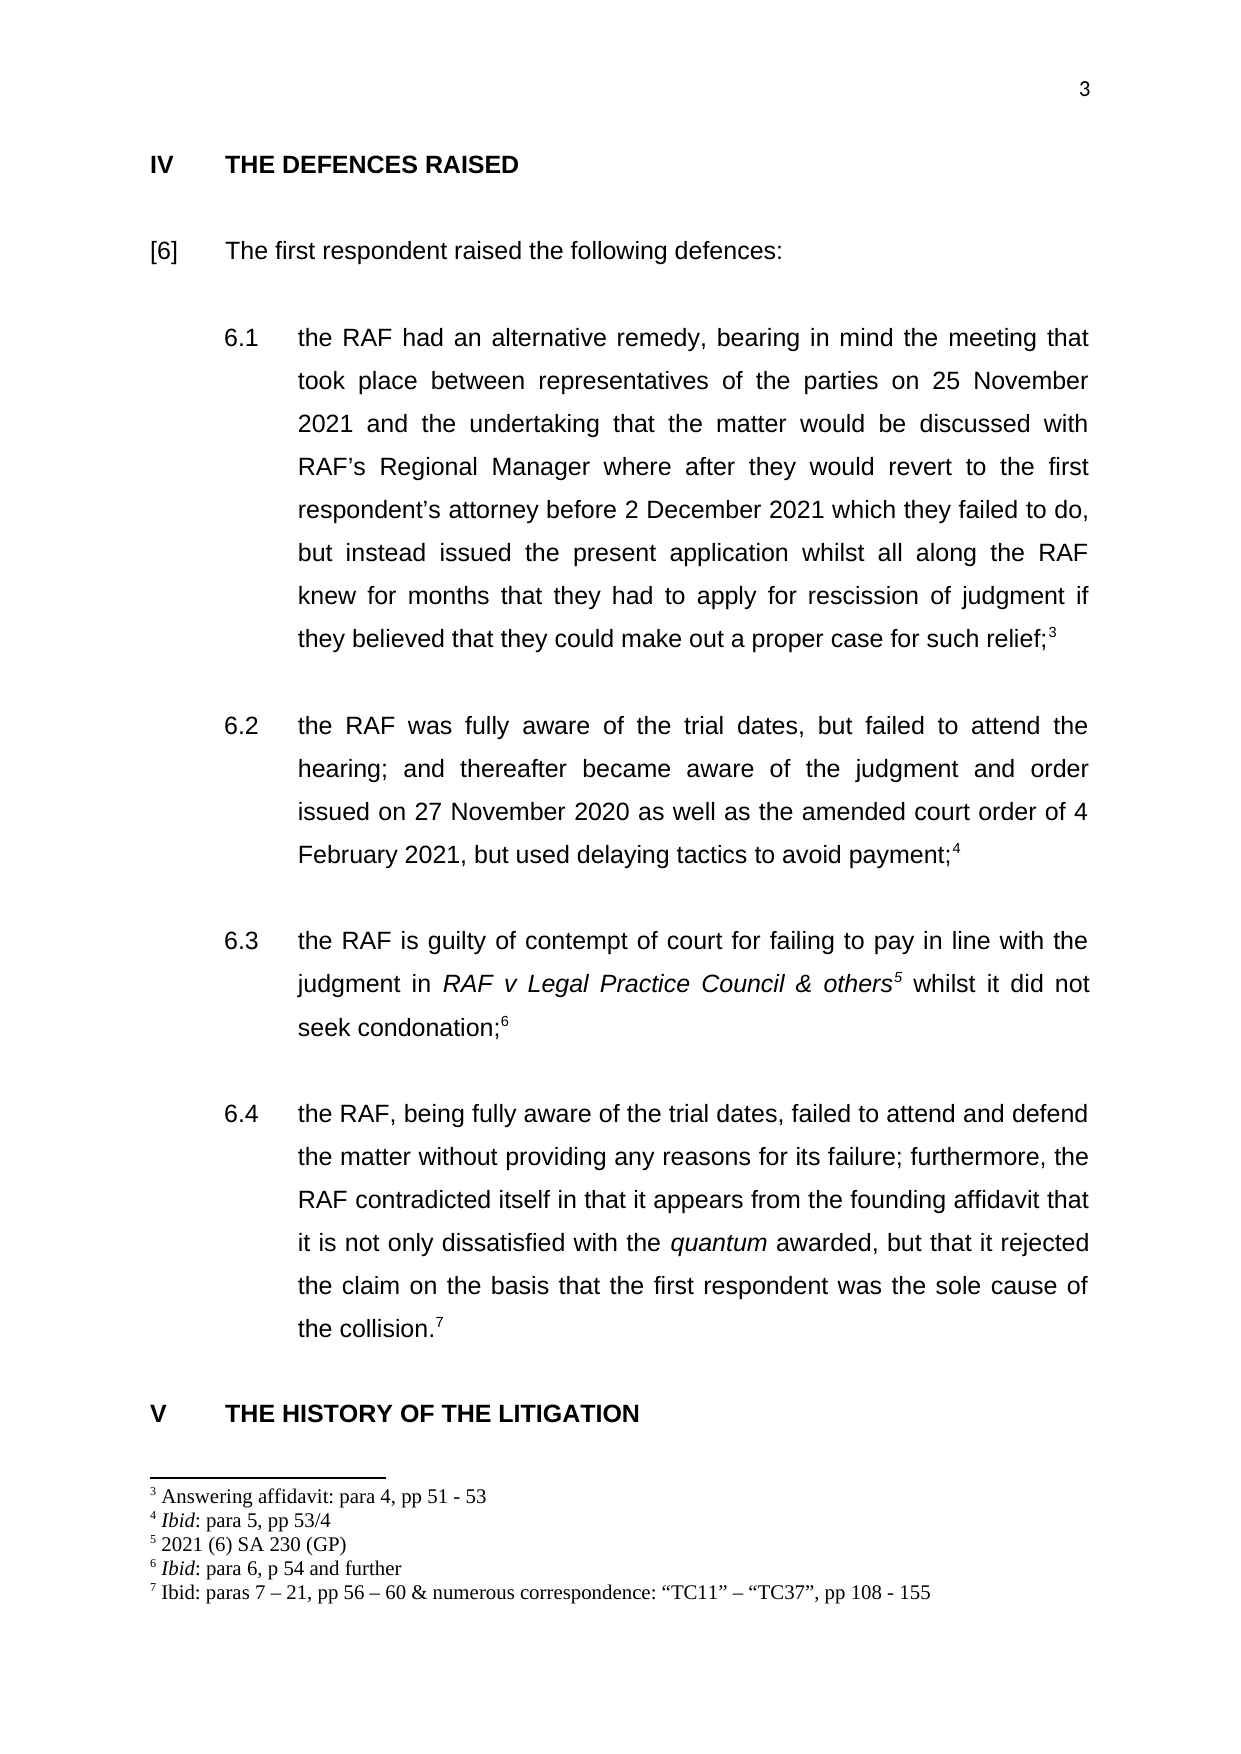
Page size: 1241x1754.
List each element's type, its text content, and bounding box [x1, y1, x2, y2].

text 6.1 the RAF had an alternative remedy, bearing in mind the meeting that took place between representatives of the parties on 25 November 2021 and the undertaking that the matter would be discussed with RAF’s Regional Manager where after they would revert to the first respondent’s attorney before 2 December 2021 which they failed to do, but instead issued the present application whilst all along the RAF knew for months that they had to apply for rescission of judgment if they believed that they could make out a proper case for such relief; [224, 322, 1090, 653]
text 6.3 the RAF is guilty of contempt of court for failing to pay in line with the judgment in RAF v Legal Practice Council & others whilst it did not seek condonation; [224, 926, 1090, 1041]
text V THE HISTORY OF THE LITIGATION [150, 1399, 1090, 1428]
text [6] The first respondent raised the following defences: [150, 236, 1090, 265]
text IV THE DEFENCES RAISED [150, 150, 1090, 179]
text 6.2 the RAF was fully aware of the trial dates, but failed to attend the hearing; and thereafter became aware of the judgment and order issued on 27 November 2020 as well as the amended court order of 4 February 2021, but used delaying tactics to avoid payment; [224, 711, 1090, 869]
text 6.4 the RAF, being fully aware of the trial dates, failed to attend and defend the matter without providing any reasons for its failure; furthermore, the RAF contradicted itself in that it appears from the founding affidavit that it is not only dissatisfied with the quantum awarded, but that it rejected the claim on the basis that the first respondent was the sole cause of the collision. [224, 1099, 1090, 1343]
